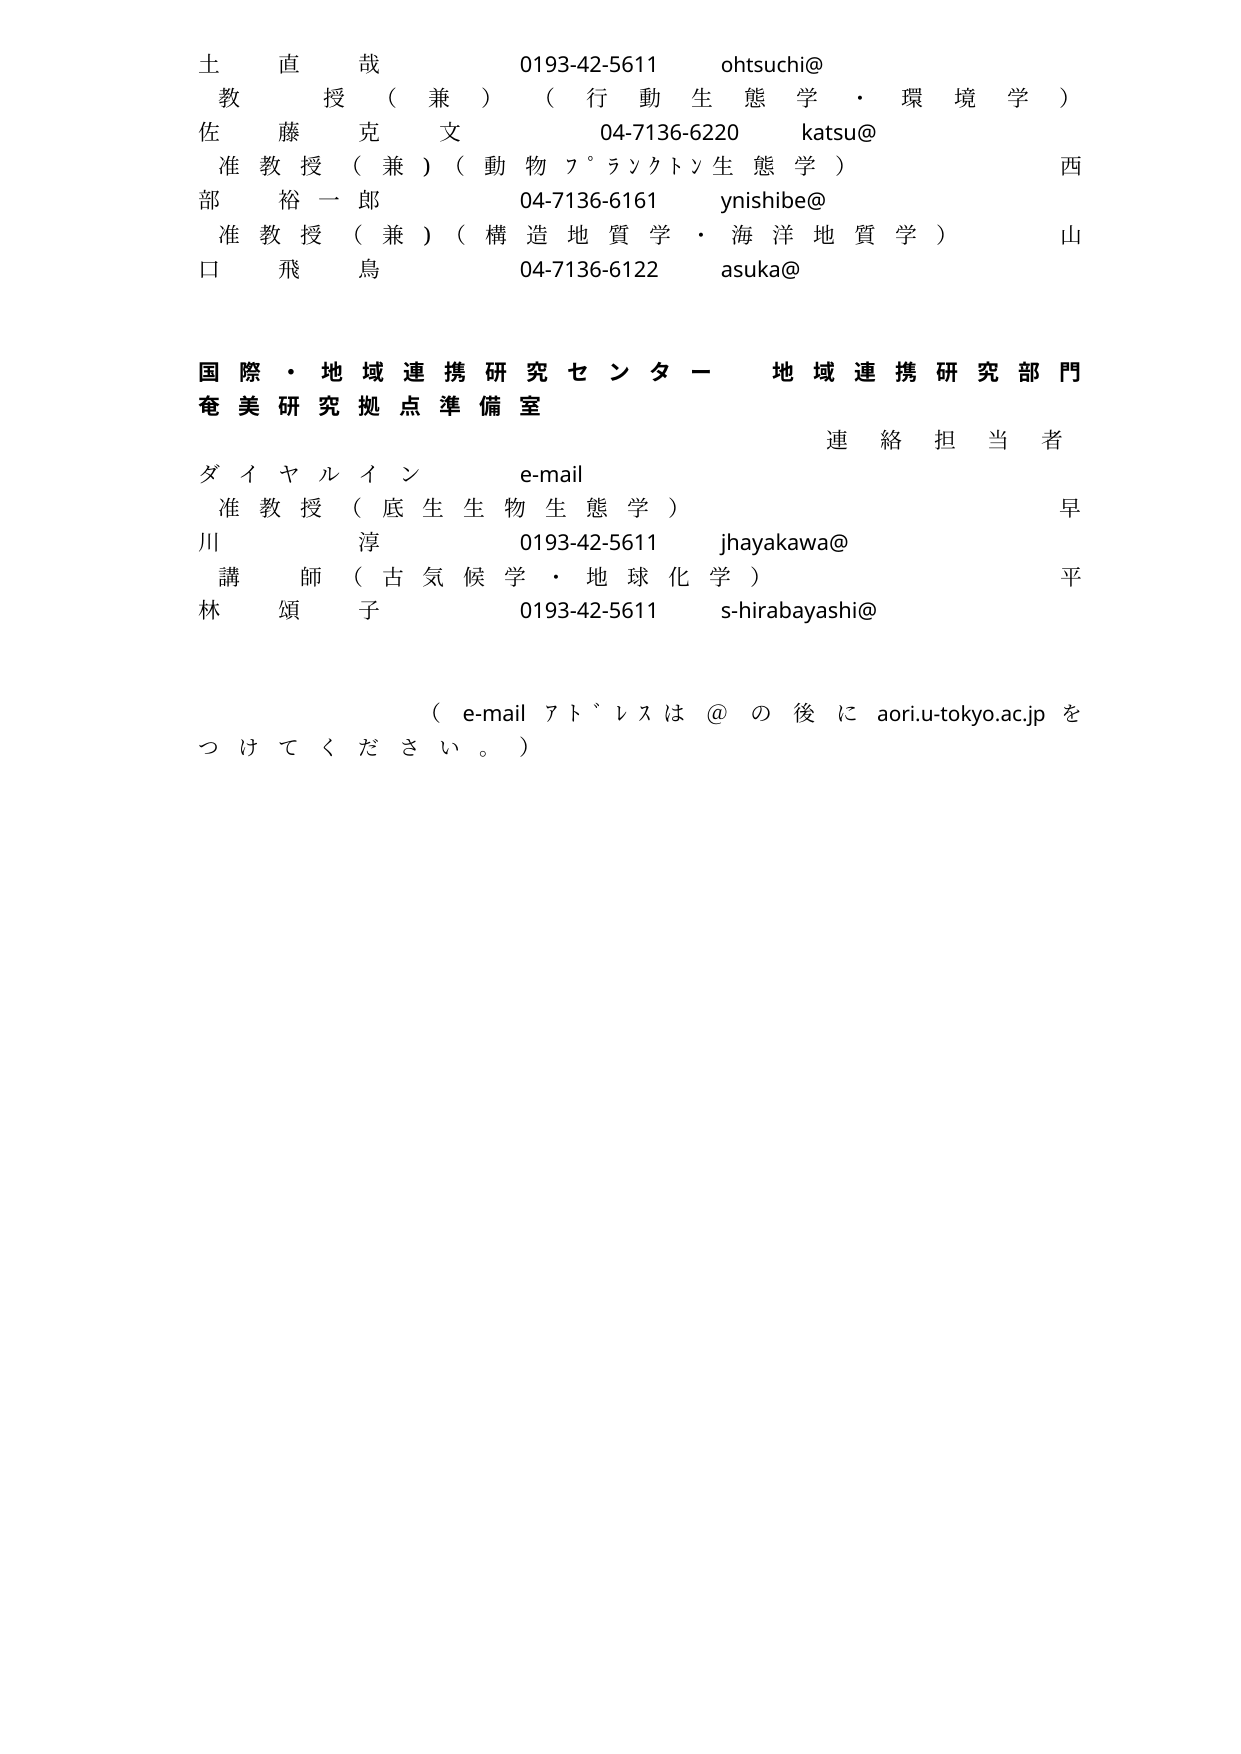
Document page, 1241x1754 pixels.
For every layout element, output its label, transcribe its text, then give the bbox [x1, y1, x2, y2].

text （e-mailｱﾄﾞﾚｽは＠の後にaori.u-tokyo.ac.jpをつけてください。） [181, 695, 1101, 763]
text 准教授（底生生物生態学） 早 川 淳 0193-42-5611 jhayakawa@ [181, 490, 1101, 558]
text 准教授（兼)（動物ﾌﾟﾗﾝｸﾄﾝ生態学） 西 部 裕一郎 04-7136-6161 ynishibe@ [181, 148, 1101, 217]
text 教 授（兼）（行動生態学・環境学） 佐 藤 克 文 04-7136-6220 katsu@ [181, 80, 1101, 148]
text 准教授（兼)（構造地質学・海洋地質学） 山 口 飛 鳥 04-7136-6122 asuka@ [181, 217, 1101, 285]
text 国際・地域連携研究センター 地域連携研究部門 奄美研究拠点準備室 [181, 353, 1101, 422]
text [181, 46, 1101, 80]
text 講 師（古気候学・地球化学） 平 林 頌 子 0193-42-5611 s-hirabayashi@ [181, 558, 1101, 627]
text 連絡担当者 ダイヤルイン e-mail [181, 422, 1082, 490]
